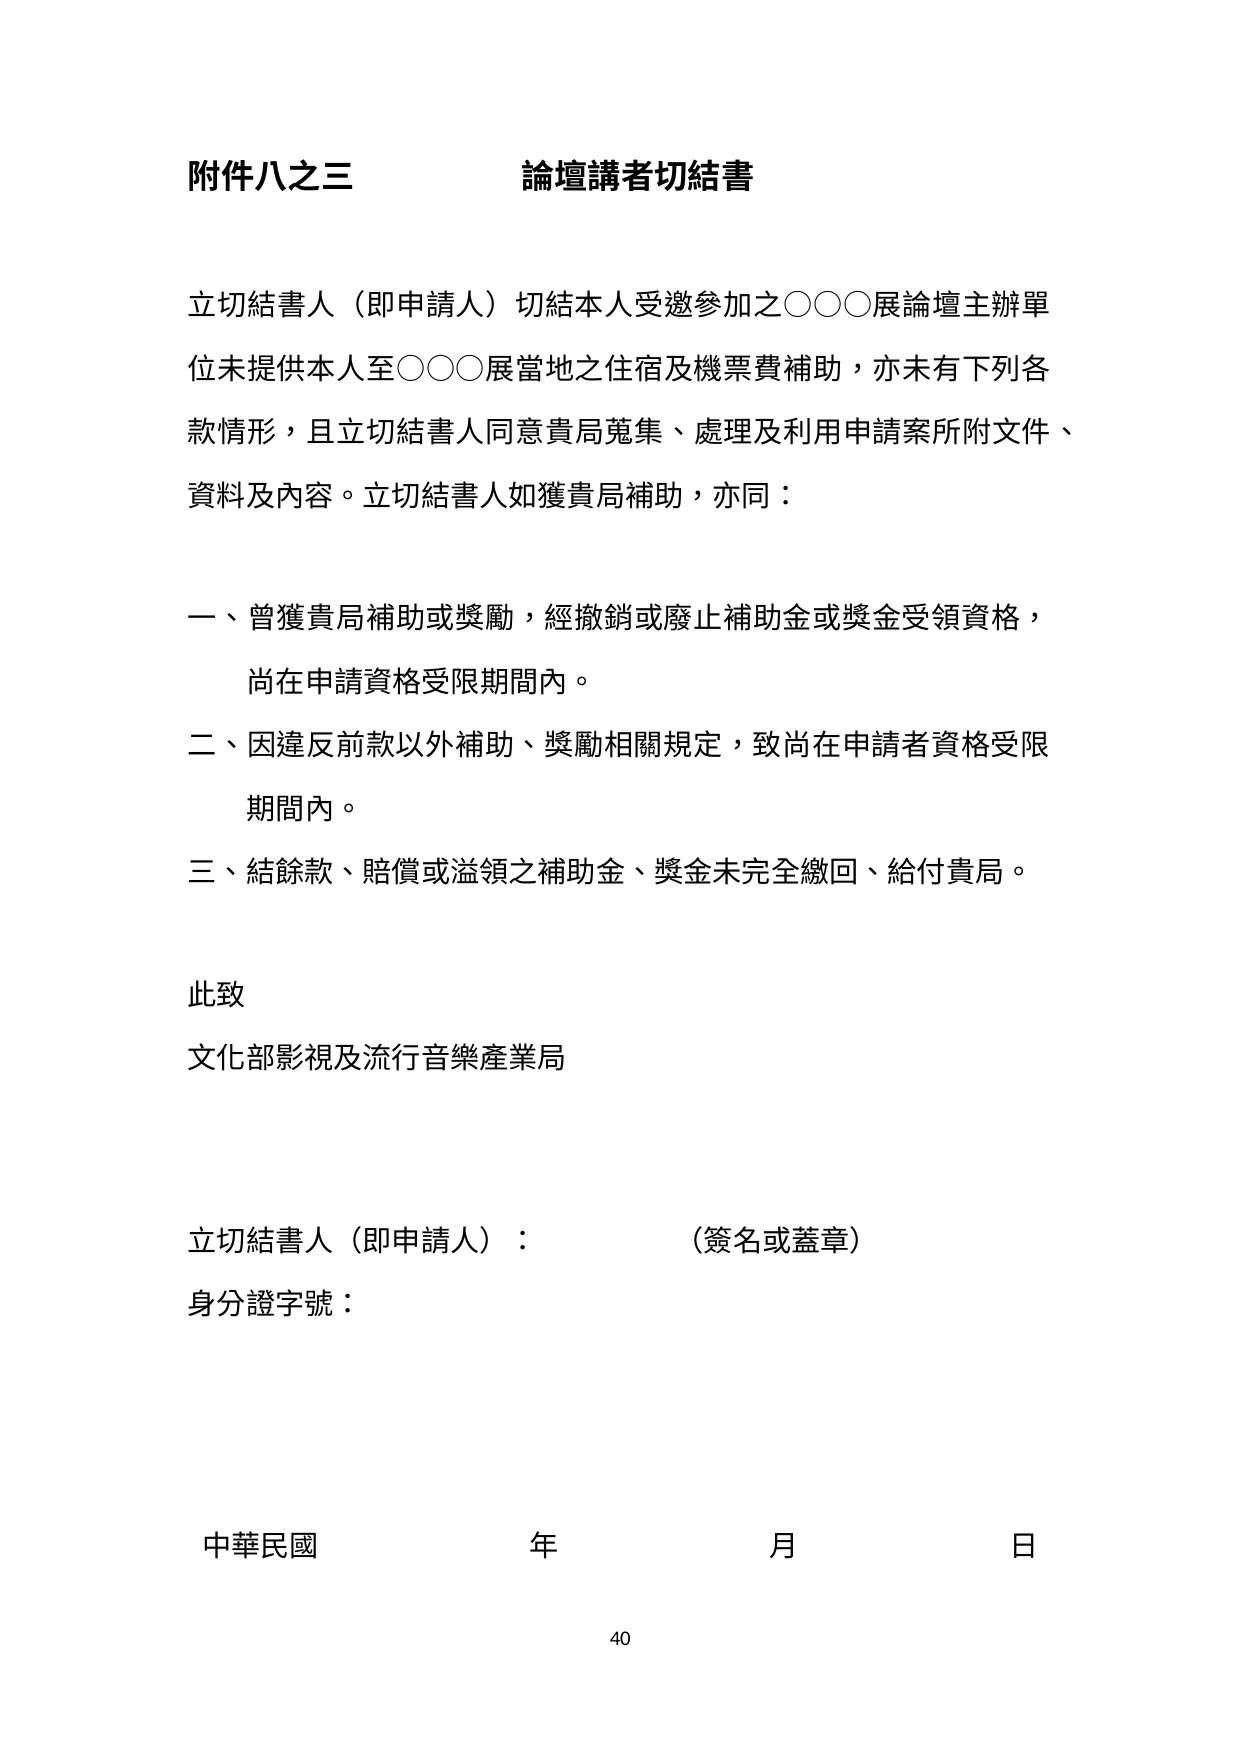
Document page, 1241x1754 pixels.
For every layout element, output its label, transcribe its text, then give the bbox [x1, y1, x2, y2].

text 中華民國 年 月 日 [187, 1523, 1053, 1565]
text 立切結書人（即申請人）： （簽名或蓋章） [187, 1217, 1053, 1260]
text 三、結餘款、賠償或溢領之補助金、獎金未完全繳回、給付貴局。 [187, 849, 1053, 891]
text 立切結書人（即申請人）切結本人受邀參加之○○○展論壇主辦單位未提供本人至○○○展當地之住宿及機票費補助，亦未有下列各款情形，且立切結書人同意貴局蒐集、處理及利用申請案所附文件、資料及內容。立切結書人如獲貴局補助，亦同： [187, 282, 1053, 514]
text 此致 [187, 972, 1053, 1014]
text 身分證字號： [187, 1281, 1053, 1323]
text 文化部影視及流行音樂產業局 [187, 1035, 1053, 1077]
text 二、因違反前款以外補助、獎勵相關規定，致尚在申請者資格受限期間內。 [187, 722, 1053, 828]
text 一、曾獲貴局補助或獎勵，經撤銷或廢止補助金或獎金受領資格，尚在申請資格受限期間內。 [187, 595, 1053, 701]
text 附件八之三 論壇講者切結書 [187, 150, 1053, 198]
